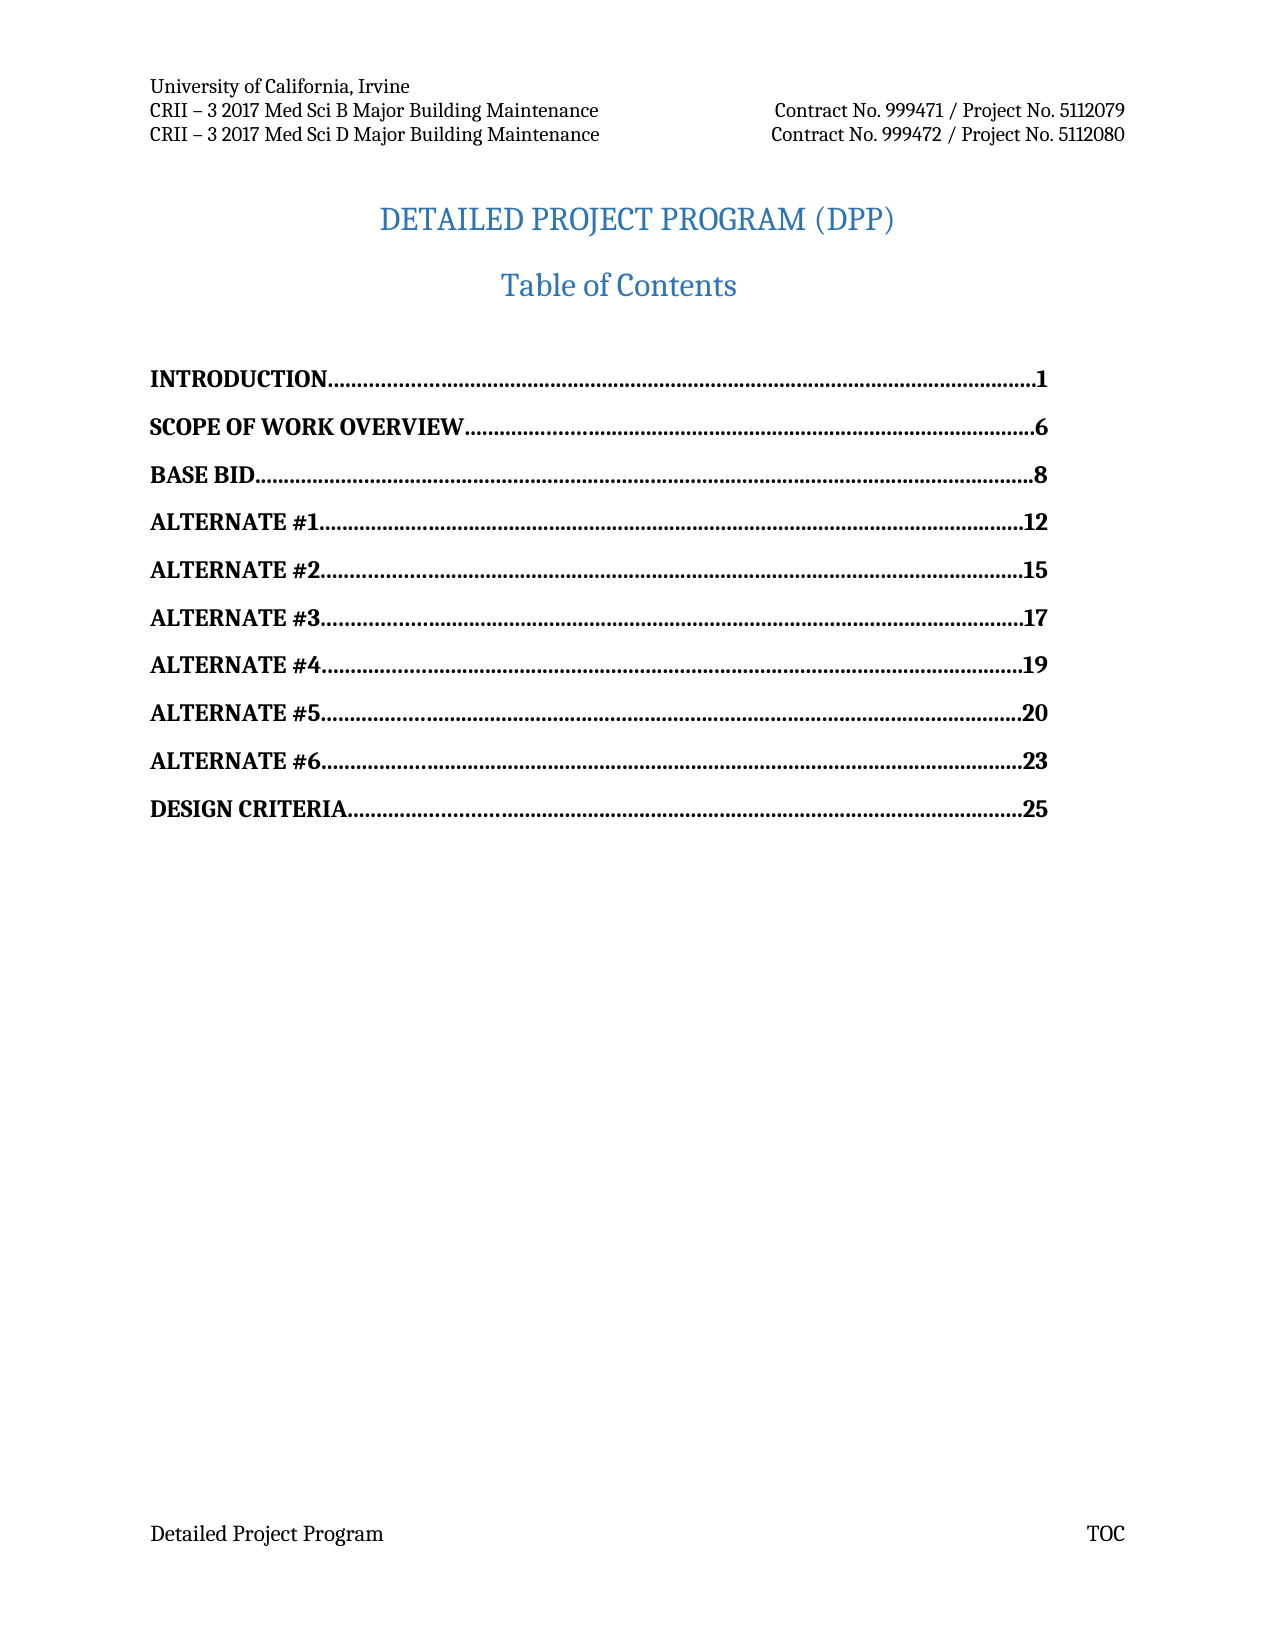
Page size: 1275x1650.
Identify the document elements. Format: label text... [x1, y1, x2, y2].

text ALTERNATE #4 ........................................................................................................19 [150, 651, 1125, 680]
text DESIGN CRITERIA ...........................................................................................25 [150, 794, 1125, 823]
text BASE BID .....................................................................................................................8 [150, 461, 1125, 489]
subtitle Table of Contents [112, 266, 1125, 304]
text INTRODUCTION ........................................................................................................1 [150, 365, 1125, 394]
text ALTERNATE #5 ........................................................................................................20 [150, 699, 1125, 728]
text ALTERNATE #1 ........................................................................................................12 [150, 508, 1125, 537]
subtitle DETAILED PROJECT PROGRAM (DPP) [150, 200, 1125, 238]
text SCOPE OF WORK OVERVIEW ..............................................................................6 [150, 413, 1125, 442]
text ALTERNATE #6 ........................................................................................................23 [150, 747, 1125, 776]
text ALTERNATE #2 ........................................................................................................15 [150, 556, 1125, 585]
text ALTERNATE #3 ........................................................................................................17 [150, 604, 1125, 632]
